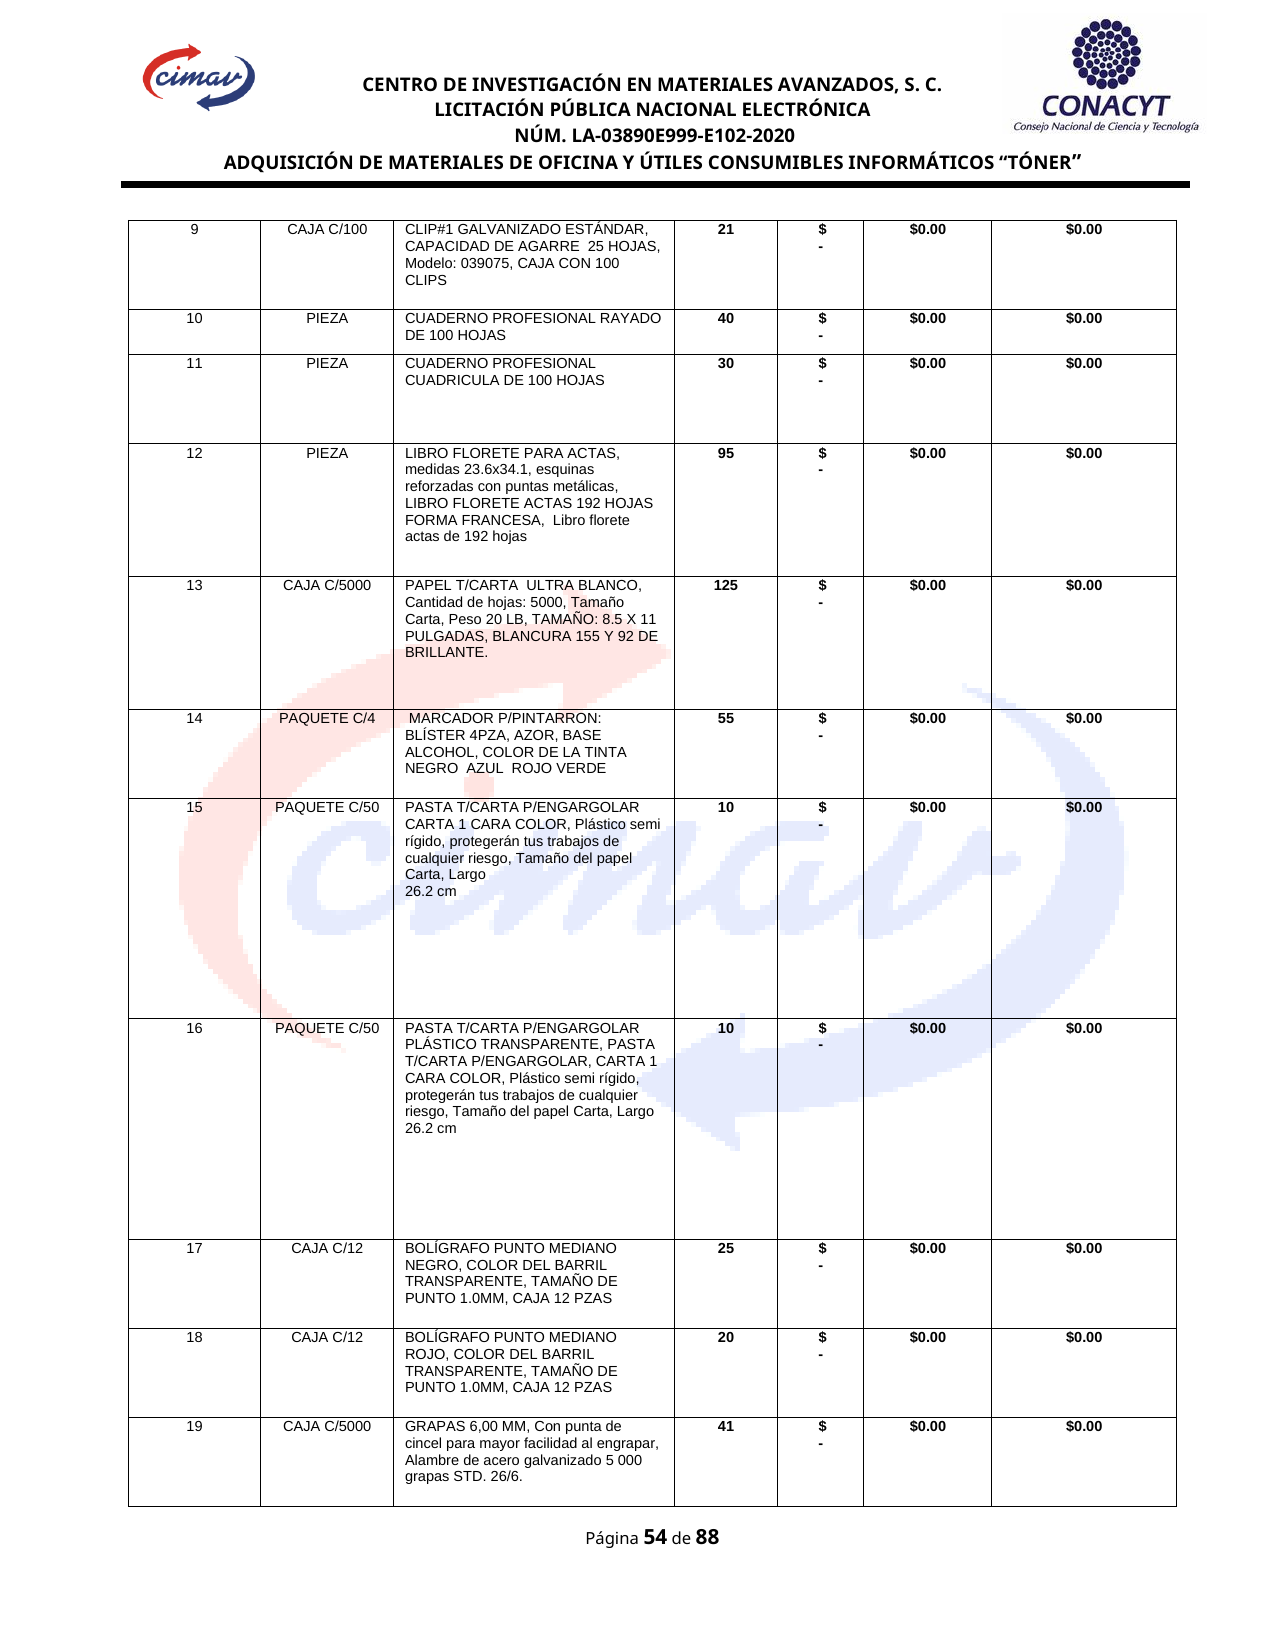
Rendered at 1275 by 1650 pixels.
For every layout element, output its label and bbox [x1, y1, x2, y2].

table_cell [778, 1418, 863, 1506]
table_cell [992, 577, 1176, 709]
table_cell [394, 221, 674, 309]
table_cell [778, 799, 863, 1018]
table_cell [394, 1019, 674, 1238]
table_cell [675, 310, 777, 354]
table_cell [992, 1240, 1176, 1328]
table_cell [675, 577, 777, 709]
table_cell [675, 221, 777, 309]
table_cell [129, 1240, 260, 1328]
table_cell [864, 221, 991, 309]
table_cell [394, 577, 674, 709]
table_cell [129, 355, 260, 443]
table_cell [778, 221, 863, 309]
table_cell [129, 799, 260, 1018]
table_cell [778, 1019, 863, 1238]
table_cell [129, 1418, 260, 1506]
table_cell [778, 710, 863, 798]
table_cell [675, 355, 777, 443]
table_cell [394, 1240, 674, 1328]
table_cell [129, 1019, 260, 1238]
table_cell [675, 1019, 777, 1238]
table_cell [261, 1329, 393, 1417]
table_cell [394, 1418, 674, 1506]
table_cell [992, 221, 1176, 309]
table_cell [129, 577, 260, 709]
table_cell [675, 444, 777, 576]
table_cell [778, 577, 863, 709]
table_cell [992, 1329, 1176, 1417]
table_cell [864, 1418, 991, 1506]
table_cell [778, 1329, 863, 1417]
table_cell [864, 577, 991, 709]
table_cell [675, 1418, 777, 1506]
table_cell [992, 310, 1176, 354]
picture [1002, 13, 1208, 134]
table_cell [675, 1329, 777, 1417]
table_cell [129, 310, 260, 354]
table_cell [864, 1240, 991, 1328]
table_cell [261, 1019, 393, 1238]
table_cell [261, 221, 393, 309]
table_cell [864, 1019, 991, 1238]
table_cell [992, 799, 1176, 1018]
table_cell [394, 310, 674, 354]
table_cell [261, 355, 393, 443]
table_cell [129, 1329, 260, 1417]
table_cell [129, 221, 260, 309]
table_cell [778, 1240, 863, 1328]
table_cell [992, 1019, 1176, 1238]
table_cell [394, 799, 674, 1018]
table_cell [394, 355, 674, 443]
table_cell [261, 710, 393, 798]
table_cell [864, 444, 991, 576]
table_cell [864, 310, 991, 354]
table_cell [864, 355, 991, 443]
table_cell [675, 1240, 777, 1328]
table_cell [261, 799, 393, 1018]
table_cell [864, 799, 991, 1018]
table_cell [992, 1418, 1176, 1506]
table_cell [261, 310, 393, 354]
picture [136, 27, 260, 120]
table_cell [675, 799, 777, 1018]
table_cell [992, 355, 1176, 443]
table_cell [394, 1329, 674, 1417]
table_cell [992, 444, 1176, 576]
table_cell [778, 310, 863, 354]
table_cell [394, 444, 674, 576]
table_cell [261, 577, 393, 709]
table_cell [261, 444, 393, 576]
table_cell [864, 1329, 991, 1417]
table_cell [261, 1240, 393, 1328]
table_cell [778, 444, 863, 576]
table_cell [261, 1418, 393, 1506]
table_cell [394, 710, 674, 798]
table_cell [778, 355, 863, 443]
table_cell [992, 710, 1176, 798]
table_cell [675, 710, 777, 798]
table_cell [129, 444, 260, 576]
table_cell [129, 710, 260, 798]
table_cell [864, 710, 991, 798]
